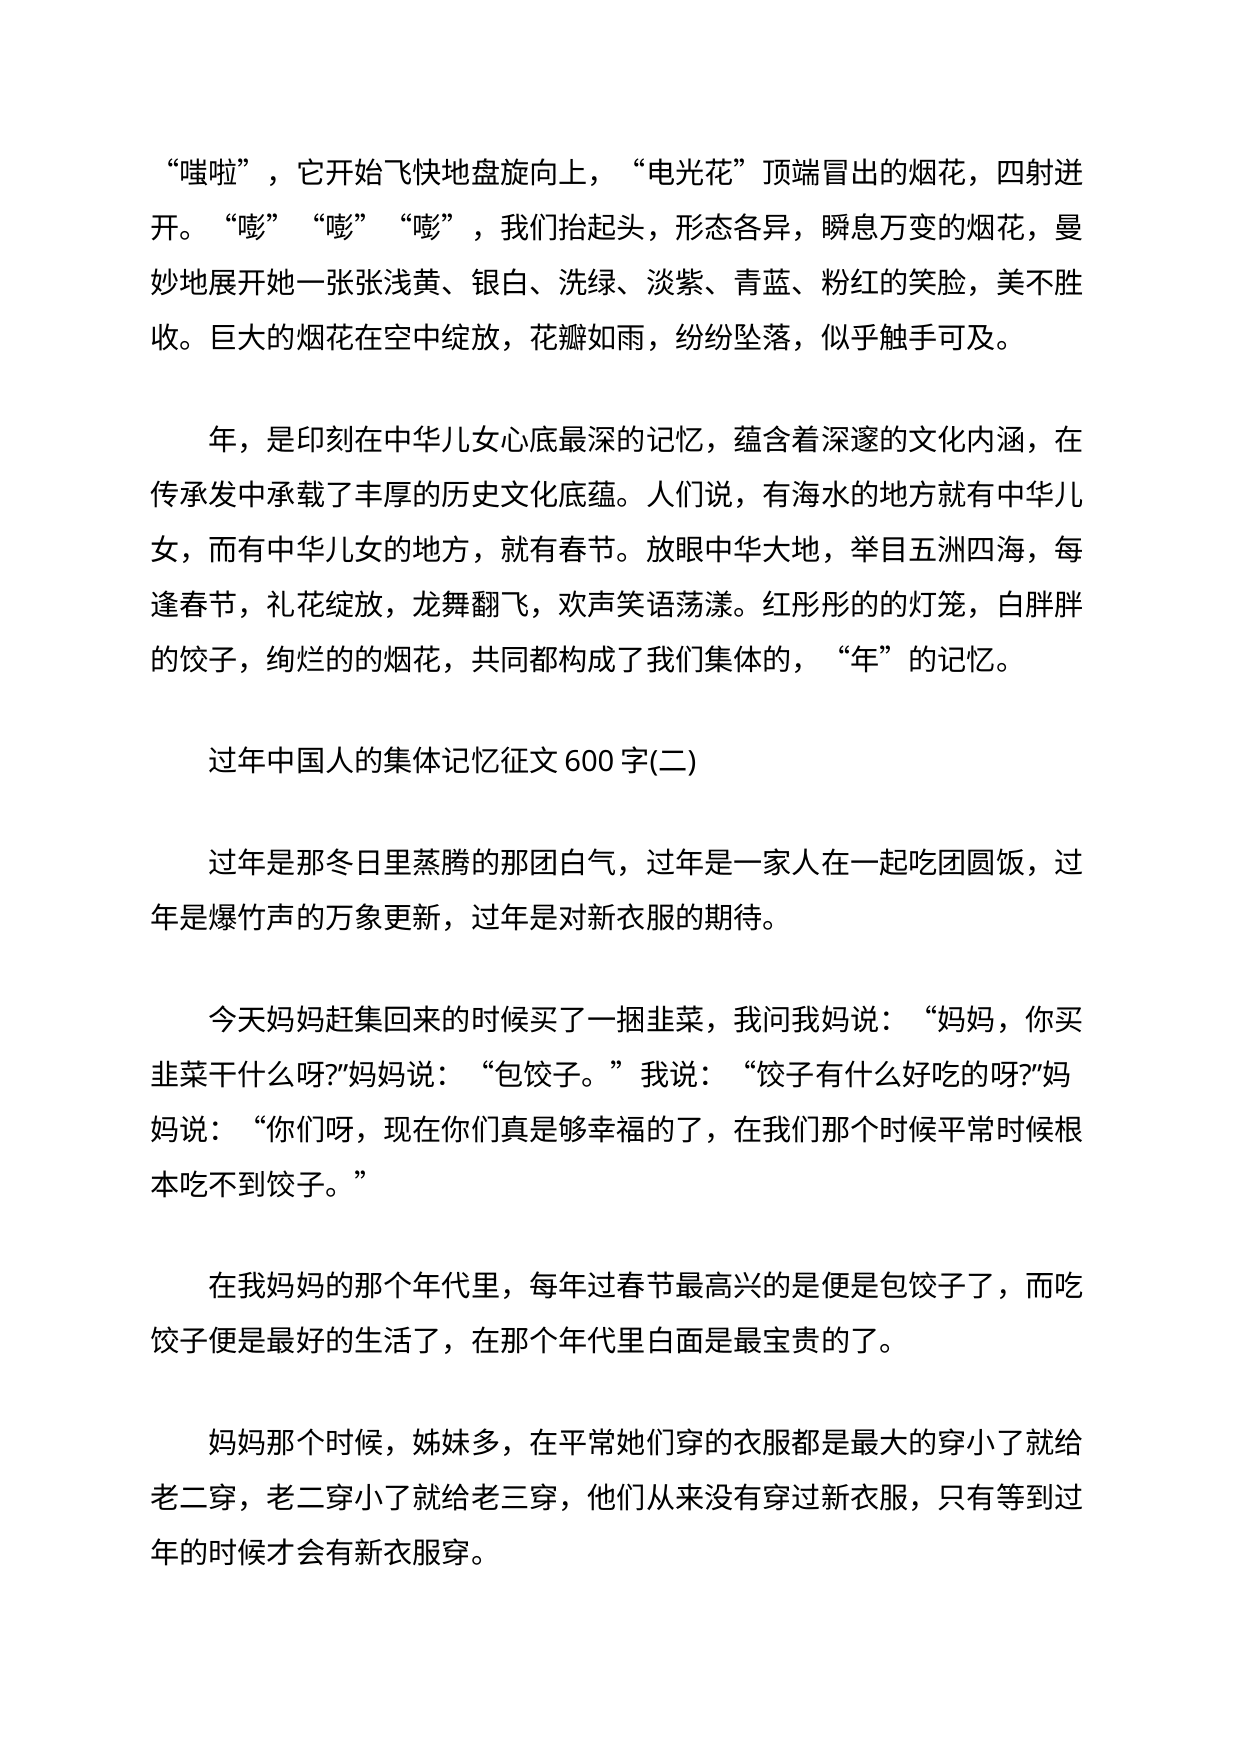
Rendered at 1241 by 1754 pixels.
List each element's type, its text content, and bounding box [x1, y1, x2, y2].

text 妈妈那个时候，姊妹多，在平常她们穿的衣服都是最大的穿小了就给老二穿，老二穿小了就给老三穿，他们从来没有穿过新衣服，只有等到过年的时候才会有新衣服穿。 [150, 1420, 1090, 1572]
text 在我妈妈的那个年代里，每年过春节最高兴的是便是包饺子了，而吃饺子便是最好的生活了，在那个年代里白面是最宝贵的了。 [150, 1263, 1090, 1360]
text 过年是那冬日里蒸腾的那团白气，过年是一家人在一起吃团圆饭，过年是爆竹声的万象更新，过年是对新衣服的期待。 [150, 840, 1090, 937]
text 过年中国人的集体记忆征文600字(二) [150, 738, 1090, 780]
text 年，是印刻在中华儿女心底最深的记忆，蕴含着深邃的文化内涵，在传承发中承载了丰厚的历史文化底蕴。人们说，有海水的地方就有中华儿女，而有中华儿女的地方，就有春节。放眼中华大地，举目五洲四海，每逢春节，礼花绽放，龙舞翻飞，欢声笑语荡漾。红彤彤的的灯笼，白胖胖的饺子，绚烂的的烟花，共同都构成了我们集体的，“年”的记忆。 [150, 416, 1090, 678]
text 今天妈妈赶集回来的时候买了一捆韭菜，我问我妈说：“妈妈，你买韭菜干什么呀?”妈妈说：“包饺子。”我说：“饺子有什么好吃的呀?”妈妈说：“你们呀，现在你们真是够幸福的了，在我们那个时候平常时候根本吃不到饺子。” [150, 996, 1090, 1203]
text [150, 150, 1090, 357]
